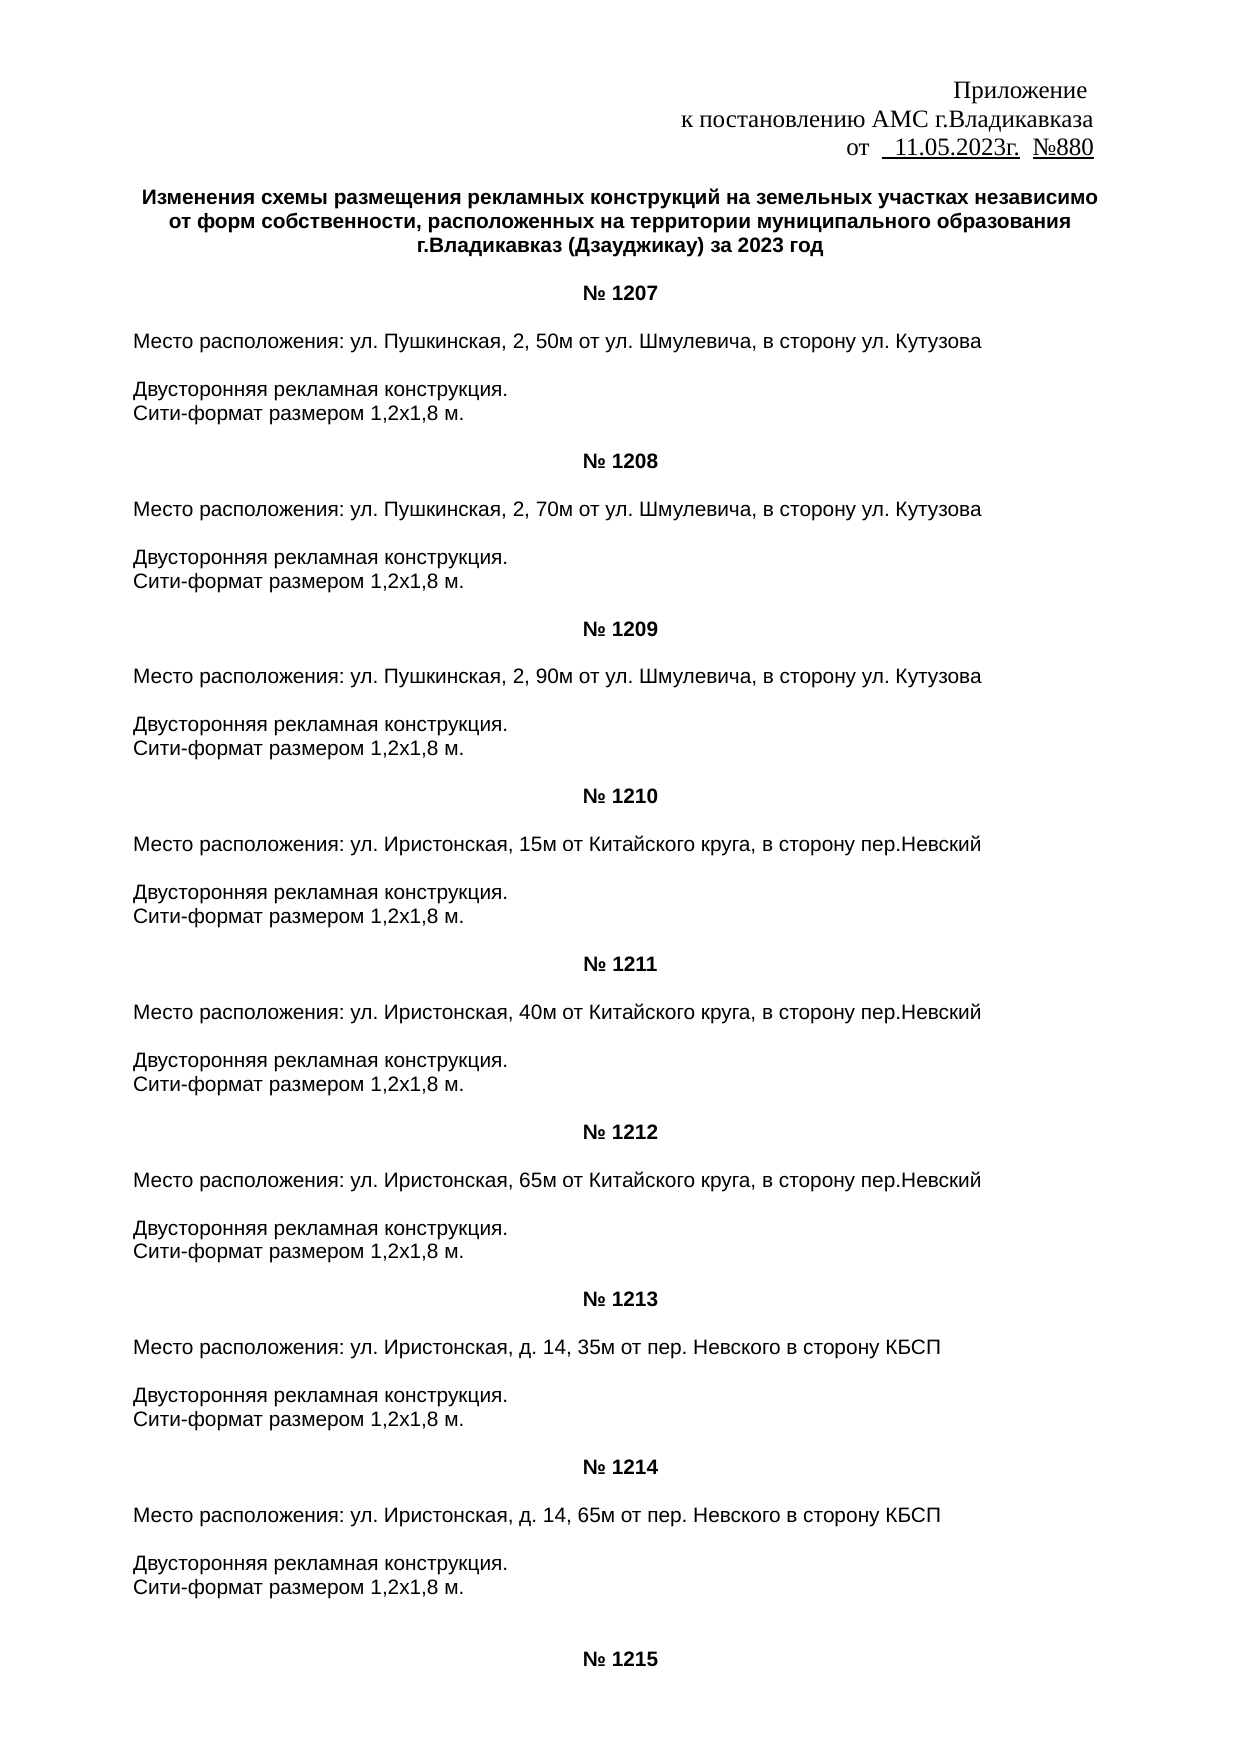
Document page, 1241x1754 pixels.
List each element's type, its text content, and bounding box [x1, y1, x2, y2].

text Место расположения: ул. Иристонская, 65м от Китайского круга, в сторону пер.Невский [133, 1167, 1107, 1191]
text Сити-формат размером 1,2х1,8 м. [133, 736, 1107, 760]
text № 1214 [133, 1455, 1107, 1479]
text Двусторонняя рекламная конструкция. [133, 880, 1107, 904]
text Изменения схемы размещения рекламных конструкций на земельных участках независимо от форм собственности, расположенных на территории муниципального образования г.Владикавказ (Дзауджикау) за 2023 год [133, 185, 1107, 257]
text Двусторонняя рекламная конструкция. [133, 1215, 1107, 1239]
text Место расположения: ул. Пушкинская, 2, 50м от ул. Шмулевича, в сторону ул. Кутузова [133, 329, 1107, 353]
text № 1210 [133, 784, 1107, 808]
text Сити-формат размером 1,2х1,8 м. [133, 1575, 1107, 1599]
text Место расположения: ул. Иристонская, 15м от Китайского круга, в сторону пер.Невский [133, 832, 1107, 856]
text Место расположения: ул. Пушкинская, 2, 70м от ул. Шмулевича, в сторону ул. Кутузова [133, 497, 1107, 521]
text № 1208 [133, 449, 1107, 473]
text № 1207 [133, 281, 1107, 305]
text Двусторонняя рекламная конструкция. [133, 712, 1107, 736]
text Приложение к постановлению АМС г.Владикавказа от _11.05.2023г. №880 [133, 75, 1093, 161]
text Сити-формат размером 1,2х1,8 м. [133, 904, 1107, 928]
text № 1211 [133, 952, 1107, 976]
text Место расположения: ул. Иристонская, д. 14, 65м от пер. Невского в сторону КБСП [133, 1503, 1107, 1527]
text Двусторонняя рекламная конструкция. [133, 1048, 1107, 1072]
text Место расположения: ул. Иристонская, 40м от Китайского круга, в сторону пер.Невский [133, 1000, 1107, 1024]
text № 1213 [133, 1287, 1107, 1311]
text № 1212 [133, 1119, 1107, 1143]
text Двусторонняя рекламная конструкция. [133, 544, 1107, 568]
text Сити-формат размером 1,2х1,8 м. [133, 1072, 1107, 1096]
text Двусторонняя рекламная конструкция. [133, 1383, 1107, 1407]
text Сити-формат размером 1,2х1,8 м. [133, 568, 1107, 592]
text Место расположения: ул. Иристонская, д. 14, 35м от пер. Невского в сторону КБСП [133, 1335, 1107, 1359]
text № 1209 [133, 616, 1107, 640]
text Сити-формат размером 1,2х1,8 м. [133, 1407, 1107, 1431]
text Сити-формат размером 1,2х1,8 м. [133, 1239, 1107, 1263]
text Сити-формат размером 1,2х1,8 м. [133, 401, 1107, 425]
text № 1215 [133, 1647, 1107, 1671]
text Двусторонняя рекламная конструкция. [133, 377, 1107, 401]
text Место расположения: ул. Пушкинская, 2, 90м от ул. Шмулевича, в сторону ул. Кутузова [133, 664, 1107, 688]
text Двусторонняя рекламная конструкция. [133, 1551, 1107, 1575]
